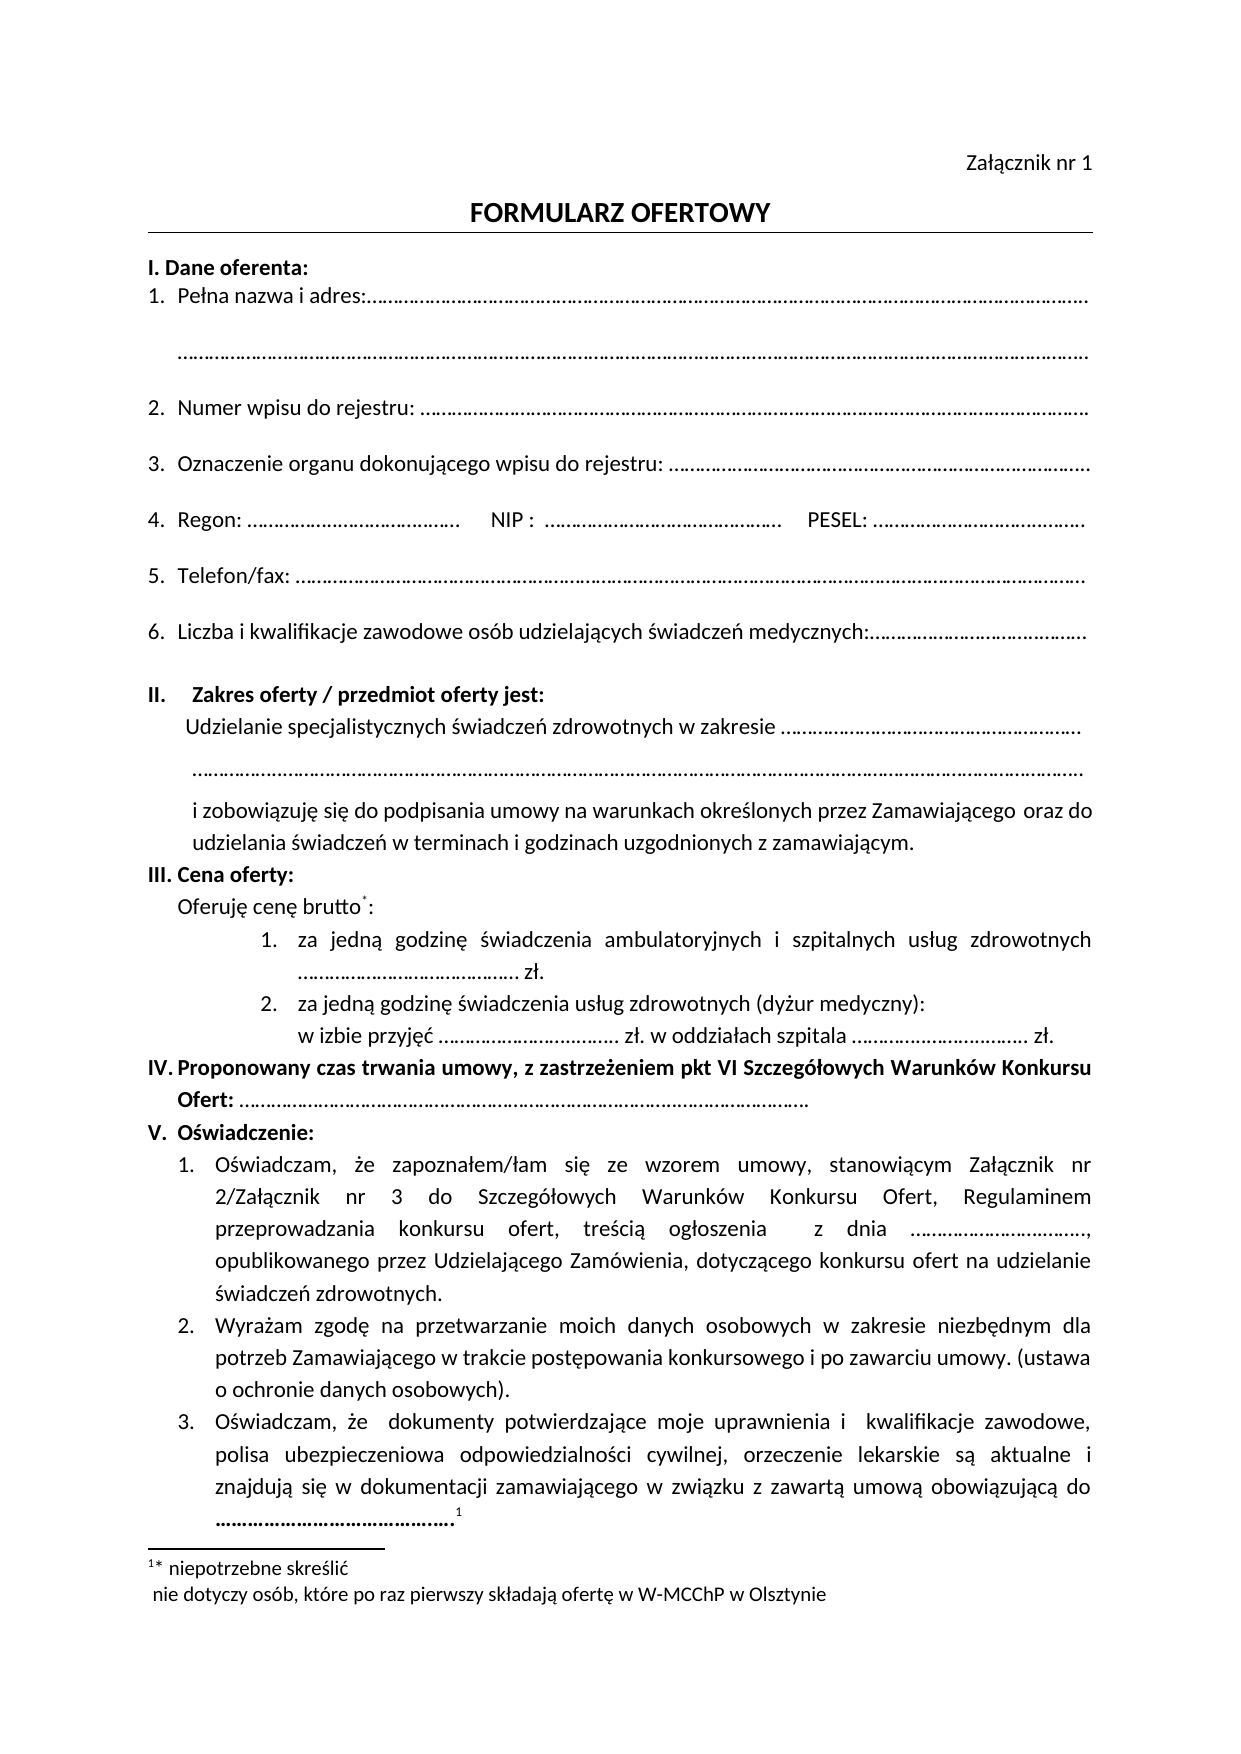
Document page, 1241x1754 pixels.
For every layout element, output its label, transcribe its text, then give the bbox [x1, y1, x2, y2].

text i zobowiązuję się do podpisania umowy na warunkach określonych przez Zamawiającego oraz do udzielania świadczeń w terminach i godzinach uzgodnionych z zamawiającym. [192, 796, 1093, 856]
text Udzielanie specjalistycznych świadczeń zdrowotnych w zakresie ………………………………………………… [185, 712, 1093, 740]
list Pełna nazwa i adres:……………………………………………………………………………………………………………………….. [148, 281, 1093, 309]
text ……………..…………………………………………………………………………………………………………………………………….. [148, 754, 1093, 782]
list Zakres oferty / przedmiot oferty jest: [148, 680, 1093, 708]
text FORMULARZ OFERTOWY [148, 194, 1093, 232]
list Numer wpisu do rejestru: ………………………………………………………………………………………………………………. [148, 393, 1093, 421]
list Oznaczenie organu dokonującego wpisu do rejestru: …………………………………………………………………….. [148, 449, 1093, 477]
list za jedną godzinę świadczenia ambulatoryjnych i szpitalnych usług zdrowotnych …………………………………… zł. [260, 925, 1093, 985]
list Wyrażam zgodę na przetwarzanie moich danych osobowych w zakresie niezbędnym dla potrzeb Zamawiającego w trakcie postępowania konkursowego i po zawarciu umowy. (ustawa o ochronie danych osobowych). [177, 1311, 1093, 1403]
list za jedną godzinę świadczenia usług zdrowotnych (dyżur medyczny): [260, 989, 1093, 1017]
list Liczba i kwalifikacje zawodowe osób udzielających świadczeń medycznych:…………………………..……… [148, 617, 1093, 645]
list Regon: ……………..……………..…… NIP : ……………………………………… PESEL: …………………………..…….. [148, 505, 1093, 533]
list Oświadczam, że zapoznałem/łam się ze wzorem umowy, stanowiącym Załącznik nr 2/Załącznik nr 3 do Szczegółowych Warunków Konkursu Ofert, Regulaminem przeprowadzania konkursu ofert, treścią ogłoszenia z dnia …………………….…….., opublikowanego przez Udzielającego Zamówienia, dotyczącego konkursu ofert na udzielanie świadczeń zdrowotnych. [177, 1150, 1093, 1307]
text I. Dane oferenta: [148, 253, 1093, 281]
list Cena oferty: [148, 860, 1093, 888]
list Oświadczenie: [148, 1118, 1093, 1146]
list Proponowany czas trwania umowy, z zastrzeżeniem pkt VI Szczegółowych Warunków Konkursu Ofert: ………………………………………………………………………..……………………. [148, 1053, 1093, 1114]
list Telefon/fax: …………………………………………………………………………………………………………………………………… [148, 561, 1093, 589]
list Oferuję cenę brutto*: [177, 892, 1093, 921]
text Załącznik nr 1 [148, 148, 1093, 176]
list w izbie przyjęć ……………………..…….. zł. w oddziałach szpitala …………..………..…….. zł. [298, 1021, 1093, 1049]
text ……………………………………………………………………………………………………………………………………………………….. [177, 337, 1093, 365]
list Oświadczam, że dokumenty potwierdzające moje uprawnienia i kwalifikacje zawodowe, polisa ubezpieczeniowa odpowiedzialności cywilnej, orzeczenie lekarskie są aktualne i znajdują się w dokumentacji zamawiającego w związku z zawartą umową obowiązującą do ………………………………….…. [177, 1407, 1093, 1532]
